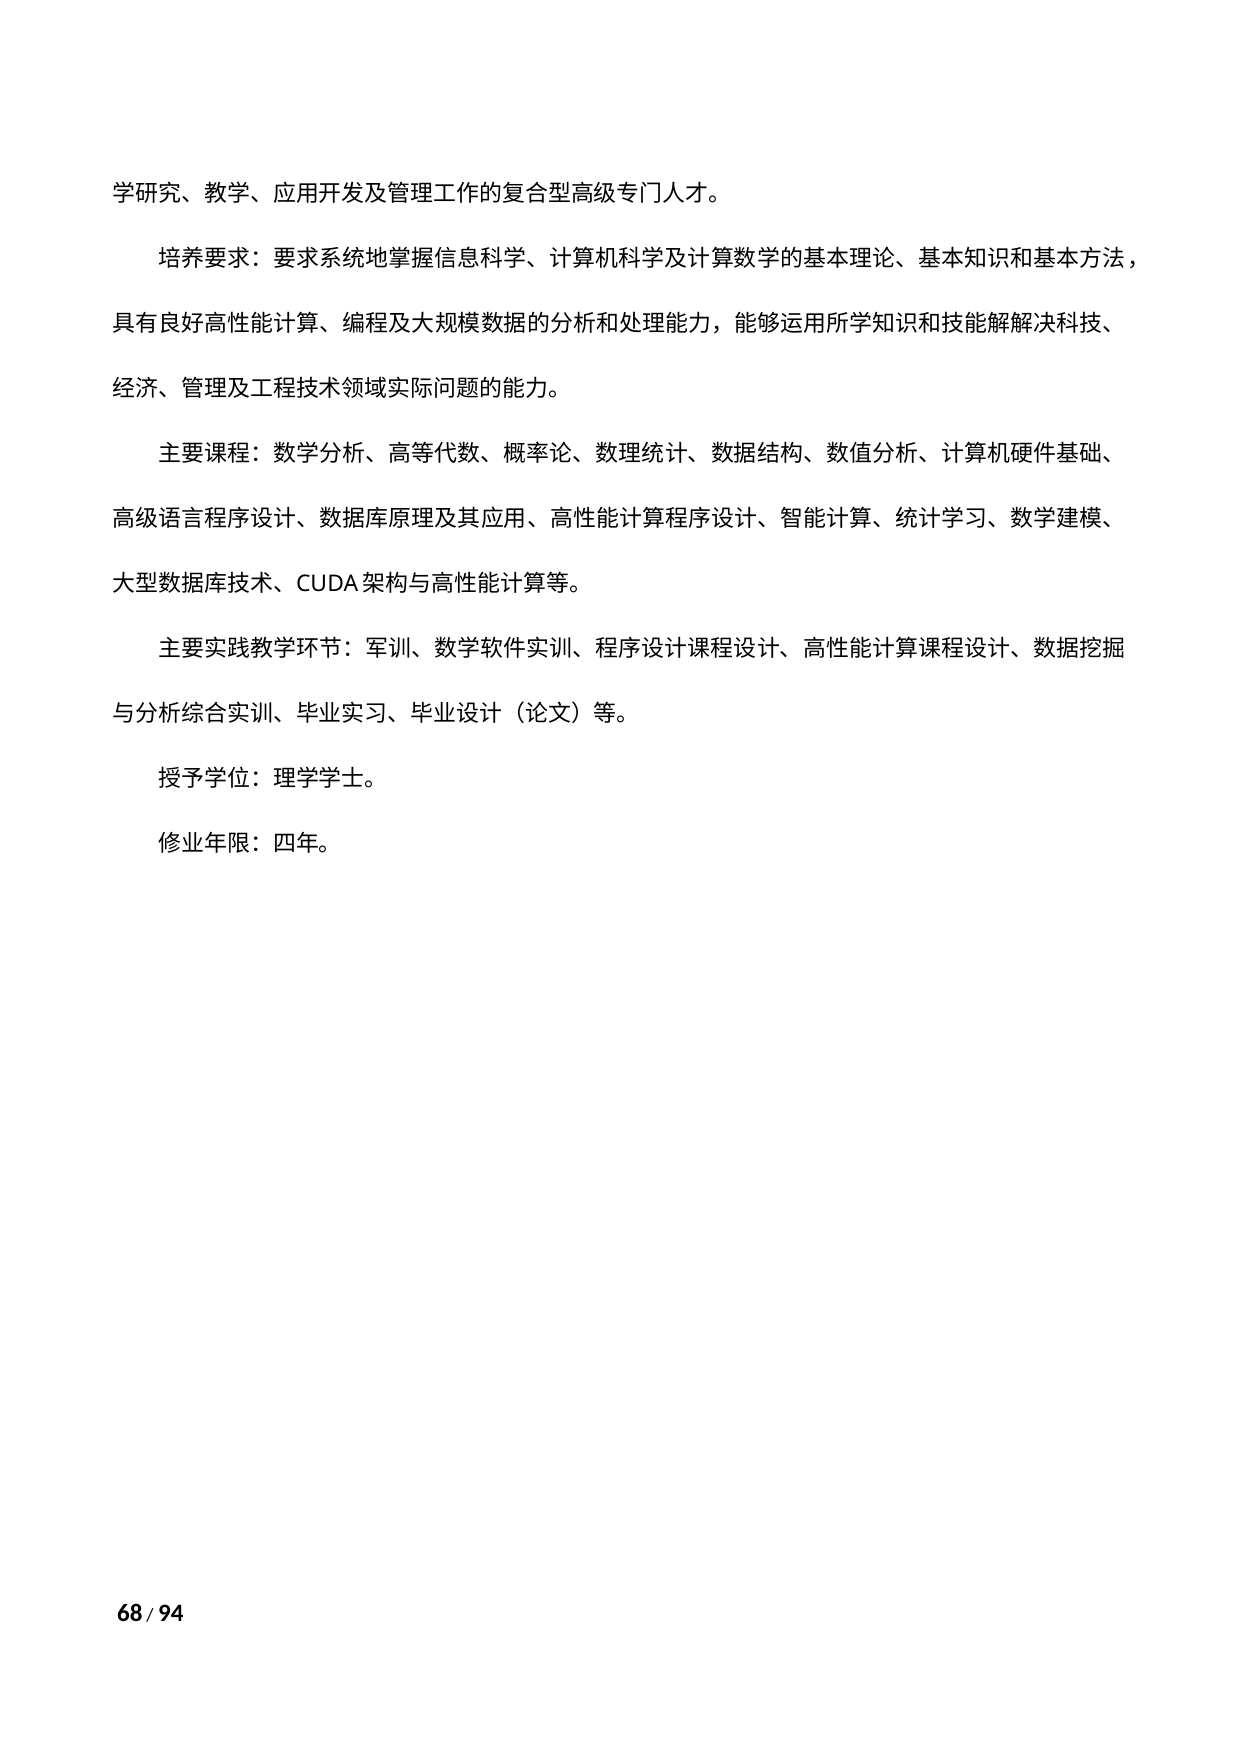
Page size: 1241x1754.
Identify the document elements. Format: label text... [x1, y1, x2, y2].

text 主要课程：数学分析、高等代数、概率论、数理统计、数据结构、数值分析、计算机硬件基础、高级语言程序设计、数据库原理及其应用、高性能计算程序设计、智能计算、统计学习、数学建模、大型数据库技术、CUDA架构与高性能计算等。 [112, 418, 1128, 613]
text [112, 158, 1128, 223]
text 主要实践教学环节：军训、数学软件实训、程序设计课程设计、高性能计算课程设计、数据挖掘与分析综合实训、毕业实习、毕业设计（论文）等。 [112, 613, 1128, 743]
text 授予学位：理学学士。 [112, 743, 1128, 808]
text 培养要求：要求系统地掌握信息科学、计算机科学及计算数学的基本理论、基本知识和基本方法，具有良好高性能计算、编程及大规模数据的分析和处理能力，能够运用所学知识和技能解解决科技、经济、管理及工程技术领域实际问题的能力。 [112, 223, 1128, 418]
text 修业年限：四年。 [112, 808, 1128, 873]
